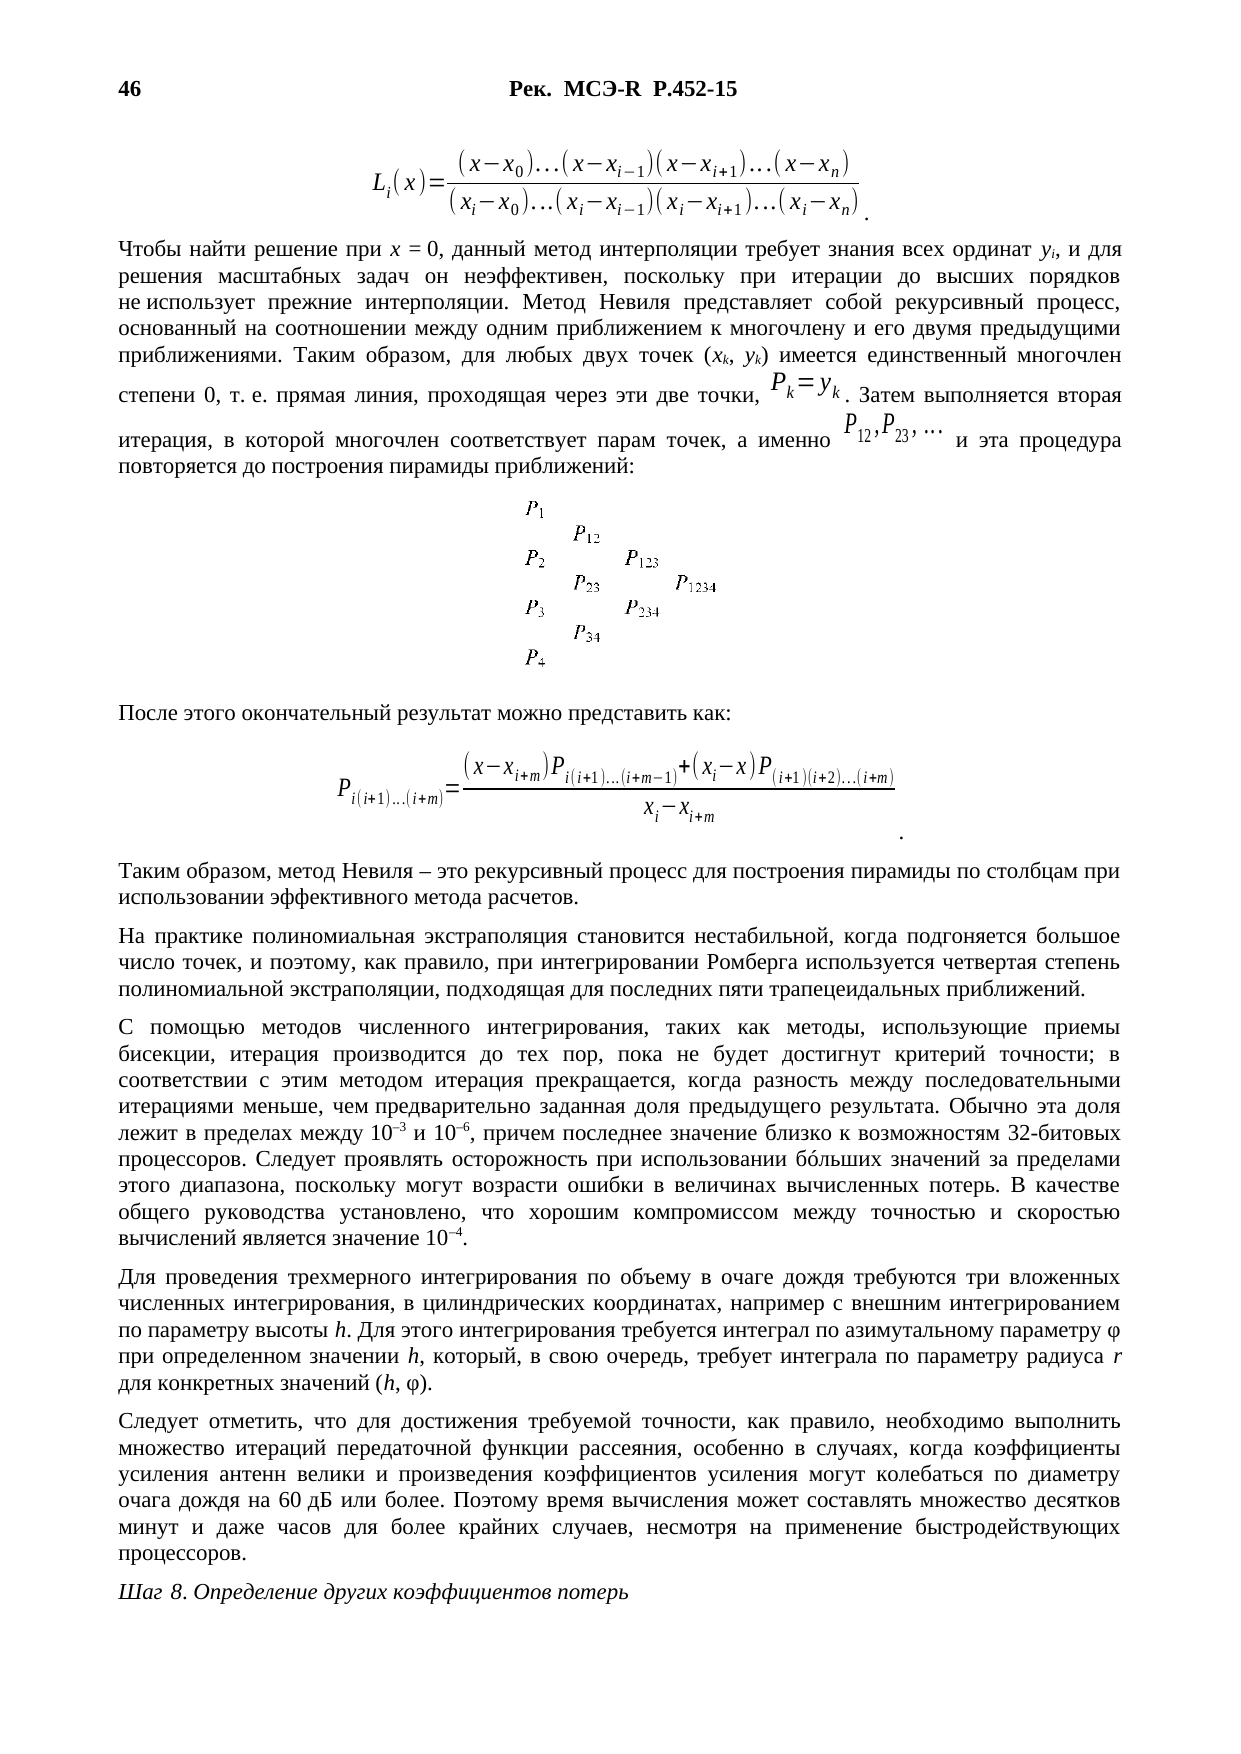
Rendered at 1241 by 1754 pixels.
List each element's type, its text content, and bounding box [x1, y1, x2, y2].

text Шаг 8. Определение других коэффициентов потерь [118, 1578, 1122, 1604]
text Таким образом, метод Невиля – это рекурсивный процесс для построения пирамиды по столбцам при использовании эффективного метода расчетов. [118, 857, 1122, 909]
text Следует отметить, что для достижения требуемой точности, как правило, необходимо выполнить множество итераций передаточной функции рассеяния, особенно в случаях, когда коэффициенты усиления антенн велики и произведения коэффициентов усиления могут колебаться по диаметру очага дождя на 60 дБ или более. Поэтому время вычисления может составлять множество десятков минут и даже часов для более крайних случаев, несмотря на применение быстродействующих процессоров. [118, 1407, 1122, 1566]
text Чтобы найти решение при x = 0, данный метод интерполяции требует знания всех ординат yi, и для решения масштабных задач он неэффективен, поскольку при итерации до высших порядков не использует прежние интерполяции. Метод Невиля представляет собой рекурсивный процесс, основанный на соотношении между одним приближением к многочлену и его двумя предыдущими приближениями. Таким образом, для любых двух точек (xk, yk) имеется единственный многочлен степени 0, т. е. прямая линия, проходящая через эти две точки, . Затем выполняется вторая итерация, в которой многочлен соответствует парам точек, а именно и эта процедура повторяется до построения пирамиды приближений: [118, 235, 1122, 478]
text После этого окончательный результат можно представить как: [118, 699, 1122, 725]
text На практике полиномиальная экстраполяция становится нестабильной, когда подгоняется большое число точек, и поэтому, как правило, при интегрировании Ромберга используется четвертая степень полиномиальной экстраполяции, подходящая для последних пяти трапецеидальных приближений. [118, 922, 1122, 1001]
text . [118, 750, 1122, 844]
text С помощью методов численного интегрирования, таких как методы, использующие приемы бисекции, итерация производится до тех пор, пока не будет достигнут критерий точности; в соответствии с этим методом итерация прекращается, когда разность между последовательными итерациями меньше, чем предварительно заданная доля предыдущего результата. Обычно эта доля лежит в пределах между 10–3 и 10–6, причем последнее значение близко к возможностям 32-битовых процессоров. Следует проявлять осторожность при использовании бóльших значений за пределами этого диапазона, поскольку могут возрасти ошибки в величинах вычисленных потерь. В качестве общего руководства установлено, что хорошим компромиссом между точностью и скоростью вычислений является значение 10–4. [118, 1013, 1122, 1251]
text Для проведения трехмерного интегрирования по объему в очаге дождя требуются три вложенных численных интегрирования, в цилиндрических координатах, например с внешним интегрированием по параметру высоты h. Для этого интегрирования требуется интеграл по азимутальному параметру φ при определенном значении h, который, в свою очередь, требует интеграла по параметру радиуса r для конкретных значений (h, φ). [118, 1263, 1122, 1395]
text . [118, 148, 1122, 225]
picture [507, 491, 734, 687]
